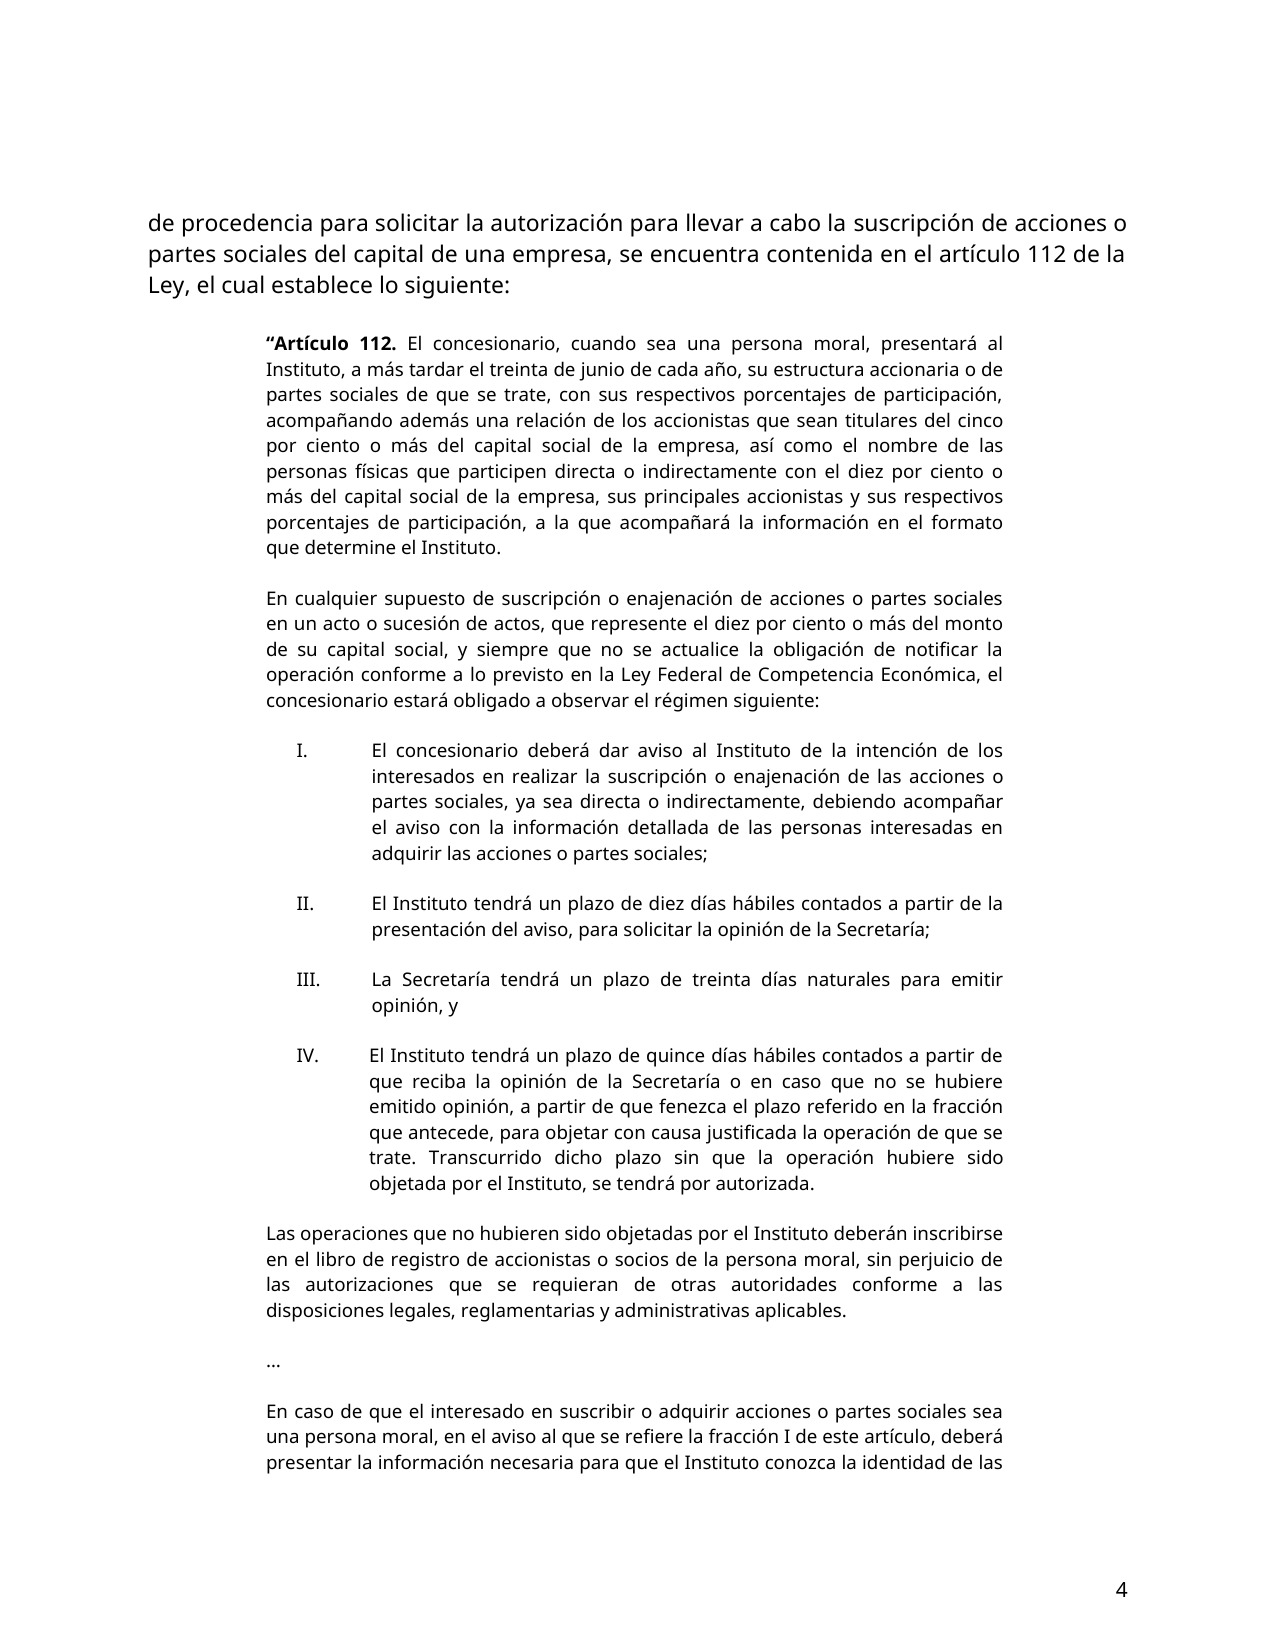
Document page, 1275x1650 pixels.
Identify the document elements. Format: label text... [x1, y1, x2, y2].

text IV. El Instituto tendrá un plazo de quince días hábiles contados a partir de que reciba la opinión de la Secretaría o en caso que no se hubiere emitido opinión, a partir de que fenezca el plazo referido en la fracción que antecede, para objetar con causa justificada la operación de que se trate. Transcurrido dicho plazo sin que la operación hubiere sido objetada por el Instituto, se tendrá por autorizada. [296, 1042, 1004, 1196]
list La Secretaría tendrá un plazo de treinta días naturales para emitir opinión, y [296, 966, 1004, 1017]
list El concesionario deberá dar aviso al Instituto de la intención de los interesados en realizar la suscripción o enajenación de las acciones o partes sociales, ya sea directa o indirectamente, debiendo acompañar el aviso con la información detallada de las personas interesadas en adquirir las acciones o partes sociales; [296, 738, 1004, 865]
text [266, 1398, 1004, 1475]
text En cualquier supuesto de suscripción o enajenación de acciones o partes sociales en un acto o sucesión de actos, que represente el diez por ciento o más del monto de su capital social, y siempre que no se actualice la obligación de notificar la operación conforme a lo previsto en la Ley Federal de Competencia Económica, el concesionario estará obligado a observar el régimen siguiente: [266, 585, 1004, 713]
text … [266, 1348, 1004, 1373]
text “Artículo 112. El concesionario, cuando sea una persona moral, presentará al Instituto, a más tardar el treinta de junio de cada año, su estructura accionaria o de partes sociales de que se trate, con sus respectivos porcentajes de participación, acompañando además una relación de los accionistas que sean titulares del cinco por ciento o más del capital social de la empresa, así como el nombre de las personas físicas que participen directa o indirectamente con el diez por ciento o más del capital social de la empresa, sus principales accionistas y sus respectivos porcentajes de participación, a la que acompañará la información en el formato que determine el Instituto. [266, 331, 1004, 560]
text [148, 207, 1127, 301]
list El Instituto tendrá un plazo de diez días hábiles contados a partir de la presentación del aviso, para solicitar la opinión de la Secretaría; [296, 890, 1004, 941]
text Las operaciones que no hubieren sido objetadas por el Instituto deberán inscribirse en el libro de registro de accionistas o socios de la persona moral, sin perjuicio de las autorizaciones que se requieran de otras autoridades conforme a las disposiciones legales, reglamentarias y administrativas aplicables. [266, 1221, 1004, 1323]
